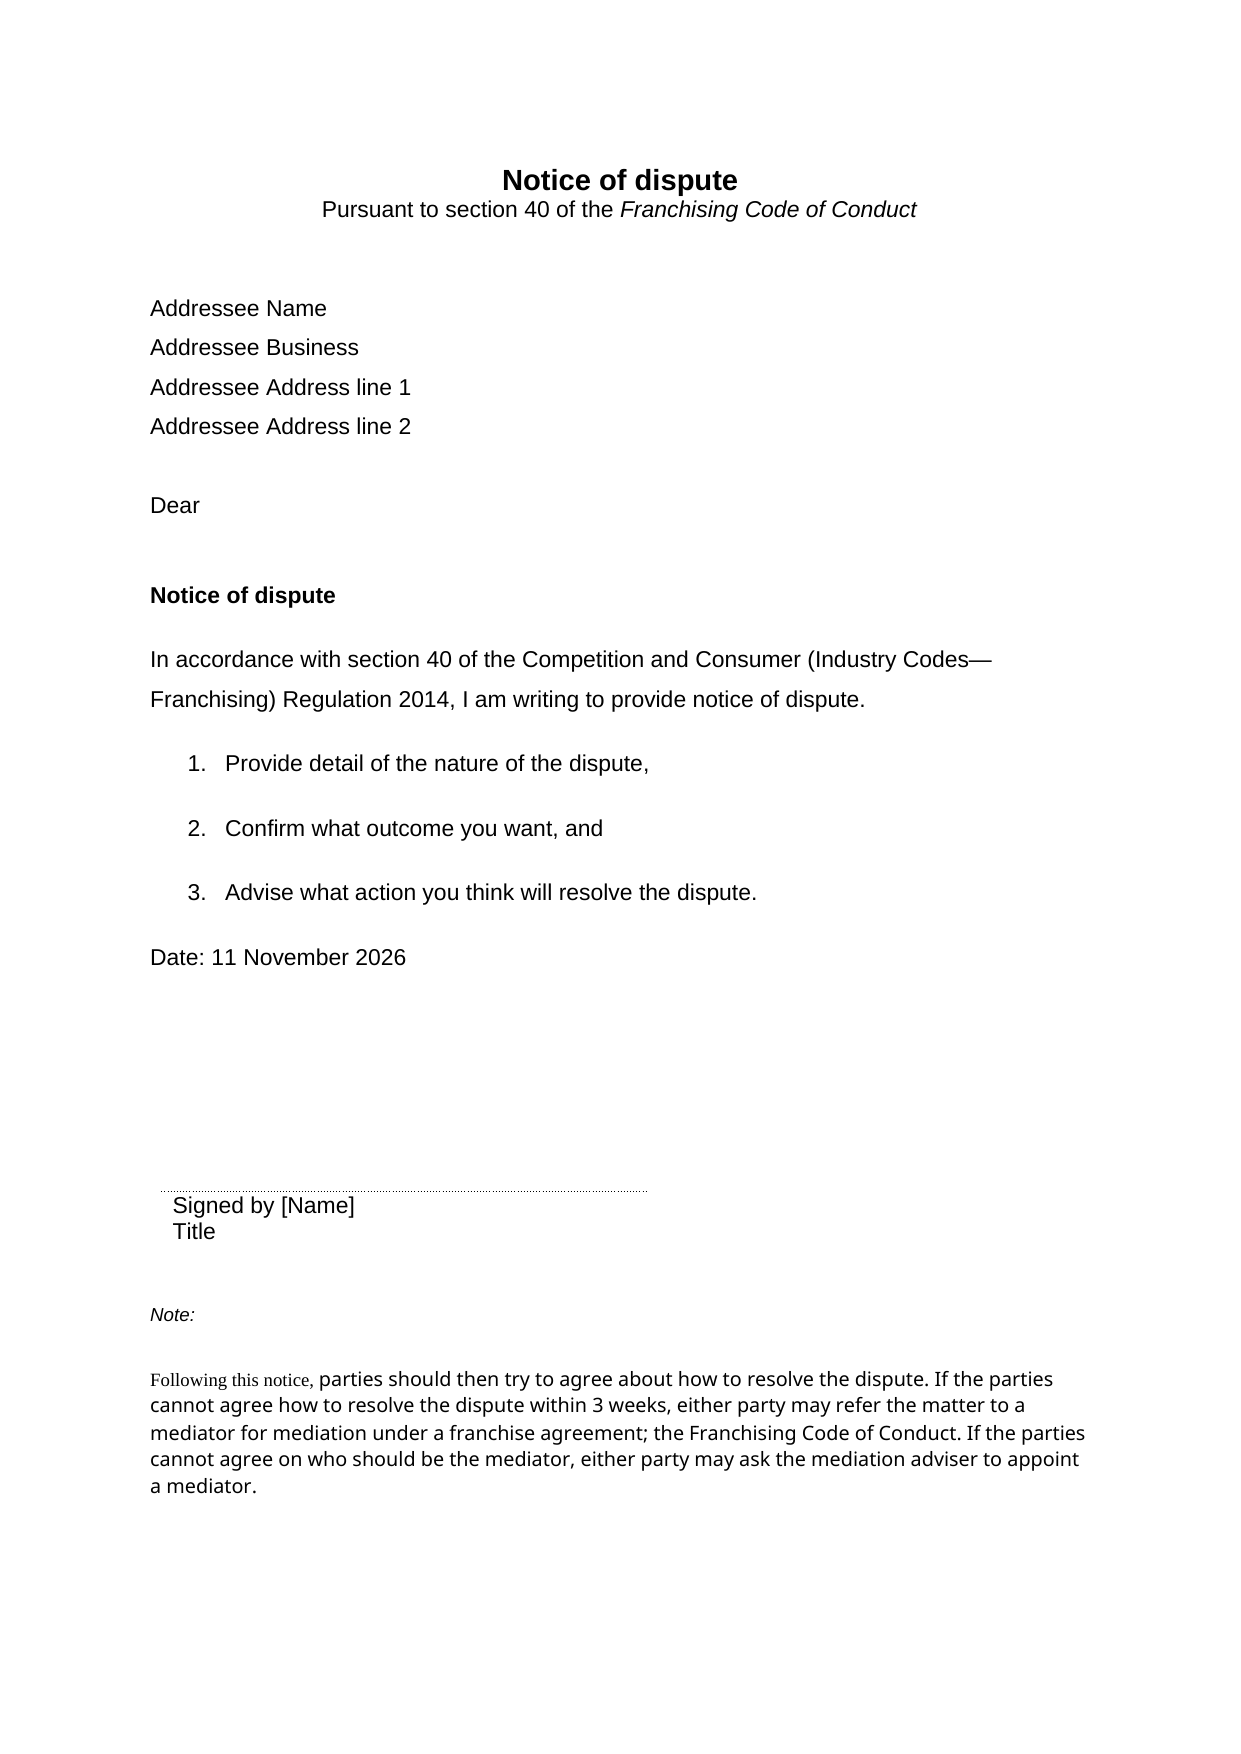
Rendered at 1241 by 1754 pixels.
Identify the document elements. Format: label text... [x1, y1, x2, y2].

text Addressee Address line 1 [150, 374, 1090, 400]
text Addressee Address line 2 [150, 413, 1090, 439]
text Following this notice, parties should then try to agree about how to resolve the dispute. If the parties cannot agree how to resolve the dispute within 3 weeks, either party may refer the matter to a mediator for mediation under a franchise agreement; the Franchising Code of Conduct. If the parties cannot agree on who should be the mediator, either party may ask the mediation adviser to appoint a mediator. [150, 1365, 1090, 1500]
text Addressee Business [150, 334, 1090, 361]
table_header Signed by [Name] Title [161, 1191, 648, 1271]
list Confirm what outcome you want, and [187, 814, 1090, 841]
list Provide detail of the nature of the dispute, [187, 750, 1090, 776]
text Pursuant to section 40 of the Franchising Code of Conduct [150, 196, 1090, 222]
list Advise what action you think will resolve the dispute. [187, 879, 1090, 905]
text Date: [150, 943, 1090, 970]
text Dear [150, 492, 1090, 518]
text Note: [150, 1303, 1090, 1325]
text Addressee Name [150, 295, 1090, 321]
text Notice of dispute [150, 582, 1090, 608]
text In accordance with section 40 of the Competition and Consumer (Industry Codes—Franchising) Regulation 2014, I am writing to provide notice of dispute. [150, 646, 1090, 712]
text Notice of dispute [150, 162, 1090, 196]
